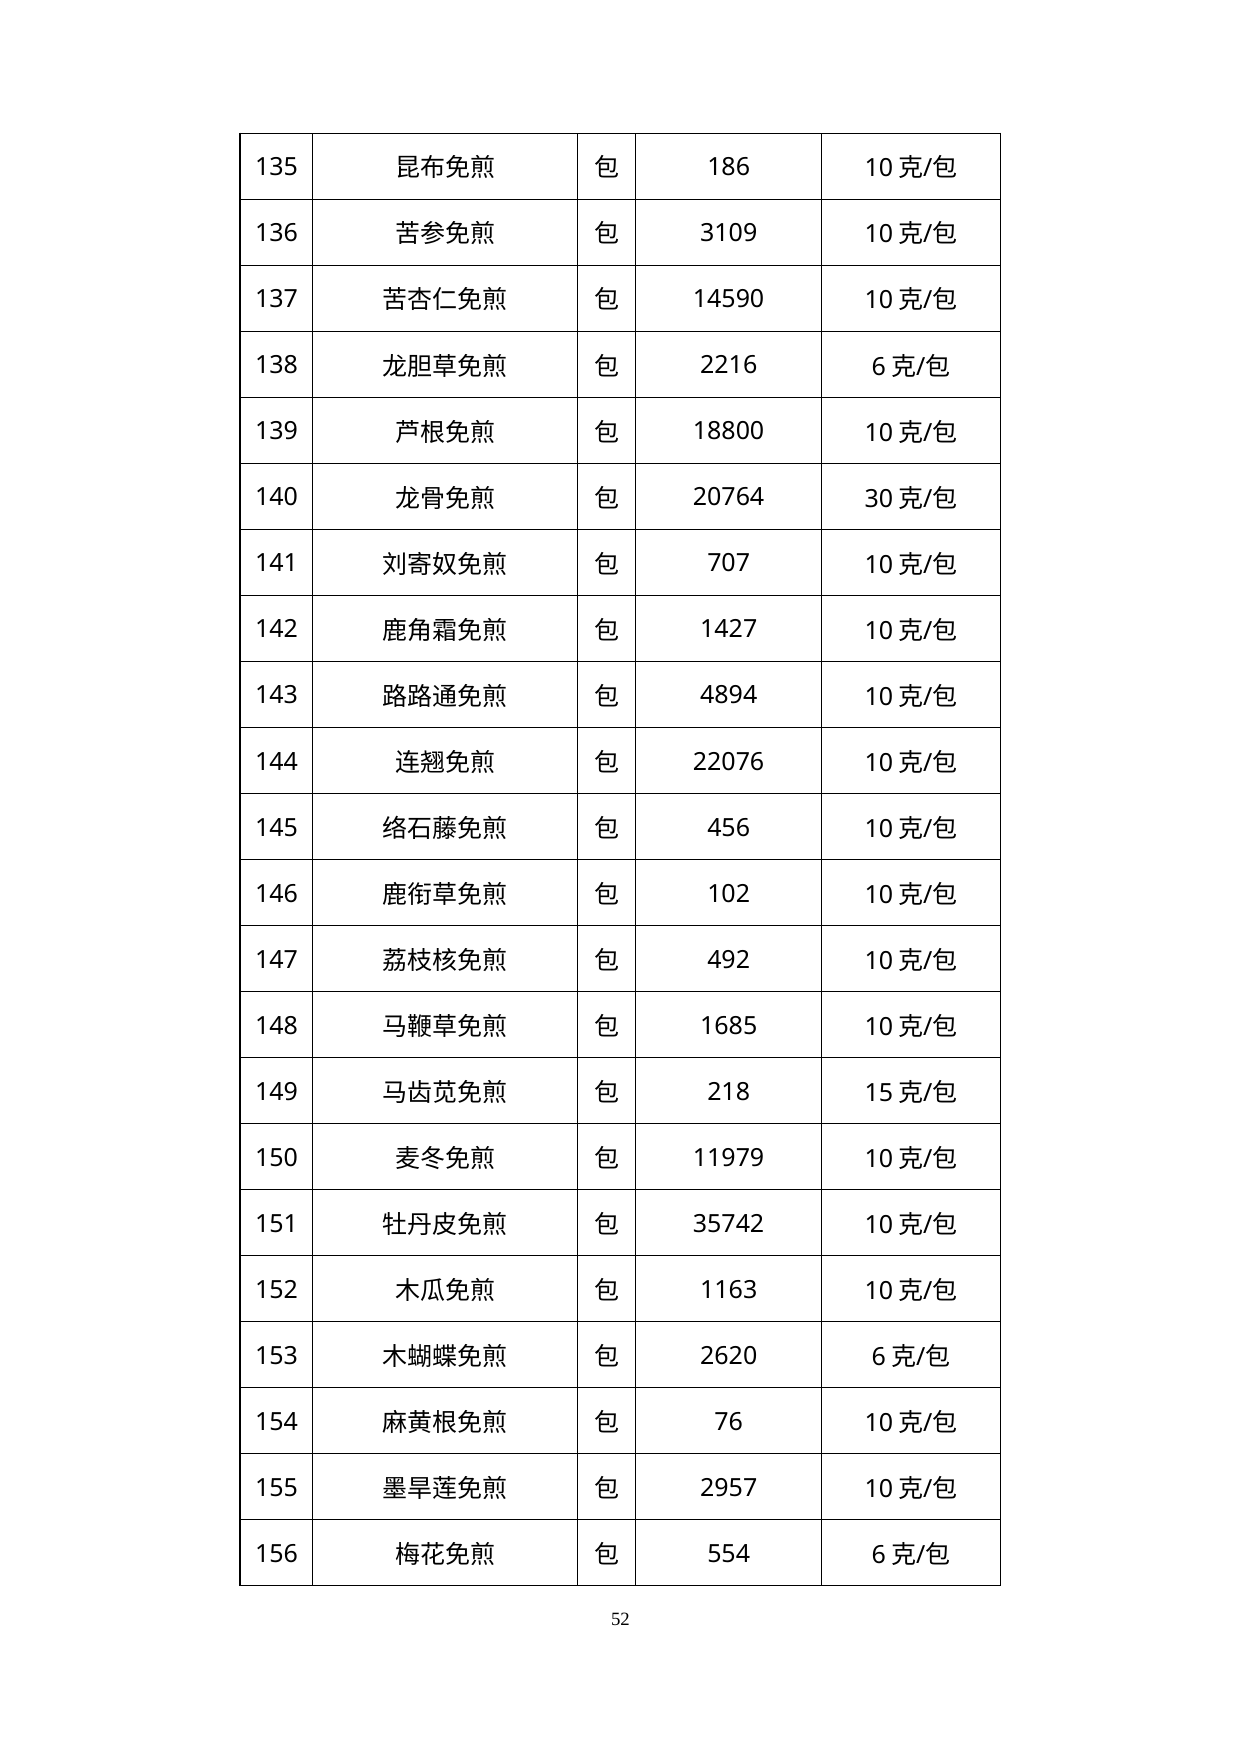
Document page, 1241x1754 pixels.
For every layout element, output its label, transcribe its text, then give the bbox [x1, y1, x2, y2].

table_cell 10克/包 [822, 1388, 1000, 1453]
table_cell 包 [578, 1322, 635, 1387]
table_cell 4894 [636, 662, 821, 727]
table_cell 76 [636, 1388, 821, 1453]
table_cell 马鞭草免煎 [313, 992, 577, 1057]
table_cell 10克/包 [822, 398, 1000, 463]
table_cell 186 [636, 134, 821, 198]
table_cell 10克/包 [822, 662, 1000, 727]
table_cell 路路通免煎 [313, 662, 577, 727]
table_cell 包 [578, 1256, 635, 1321]
table_cell 包 [578, 266, 635, 331]
table_cell 145 [241, 794, 312, 859]
table_cell 10克/包 [822, 596, 1000, 661]
table_cell 140 [241, 464, 312, 529]
table_cell 10克/包 [822, 992, 1000, 1057]
table_cell 6克/包 [822, 332, 1000, 397]
table_cell 芦根免煎 [313, 398, 577, 463]
table_cell 包 [578, 728, 635, 793]
table_cell 3109 [636, 200, 821, 264]
table_cell 10克/包 [822, 926, 1000, 991]
table_cell 1427 [636, 596, 821, 661]
table_cell 141 [241, 530, 312, 595]
table_cell 11979 [636, 1124, 821, 1189]
table_cell 梅花免煎 [313, 1520, 577, 1585]
table_cell 苦参免煎 [313, 200, 577, 264]
table_cell 包 [578, 1058, 635, 1123]
table_cell 138 [241, 332, 312, 397]
table_cell 包 [578, 200, 635, 264]
table_cell 墨旱莲免煎 [313, 1454, 577, 1519]
table_cell 麦冬免煎 [313, 1124, 577, 1189]
table_cell 492 [636, 926, 821, 991]
table_cell 146 [241, 860, 312, 925]
table_cell 456 [636, 794, 821, 859]
table_cell 牡丹皮免煎 [313, 1190, 577, 1255]
table_cell 148 [241, 992, 312, 1057]
table_cell 14590 [636, 266, 821, 331]
table_cell 10克/包 [822, 728, 1000, 793]
table_cell 18800 [636, 398, 821, 463]
table_cell 荔枝核免煎 [313, 926, 577, 991]
table_cell 554 [636, 1520, 821, 1585]
table_cell 139 [241, 398, 312, 463]
table_cell 连翘免煎 [313, 728, 577, 793]
table_cell 35742 [636, 1190, 821, 1255]
table_cell 707 [636, 530, 821, 595]
table_cell 包 [578, 1190, 635, 1255]
table_cell 152 [241, 1256, 312, 1321]
table_cell 22076 [636, 728, 821, 793]
table_cell 包 [578, 134, 635, 198]
table_cell 2216 [636, 332, 821, 397]
table_cell 10克/包 [822, 860, 1000, 925]
table_cell 鹿角霜免煎 [313, 596, 577, 661]
table_cell 包 [578, 794, 635, 859]
table_cell 鹿衔草免煎 [313, 860, 577, 925]
table_cell 135 [241, 134, 312, 198]
table_cell 包 [578, 1388, 635, 1453]
table_cell 包 [578, 662, 635, 727]
table_cell 6克/包 [822, 1322, 1000, 1387]
table_cell 1685 [636, 992, 821, 1057]
table_cell 包 [578, 1520, 635, 1585]
table_cell 218 [636, 1058, 821, 1123]
table_cell 2957 [636, 1454, 821, 1519]
table_cell 137 [241, 266, 312, 331]
table_cell 10克/包 [822, 1454, 1000, 1519]
table_cell 包 [578, 332, 635, 397]
table_cell 10克/包 [822, 530, 1000, 595]
table_cell 包 [578, 464, 635, 529]
table_cell 包 [578, 1124, 635, 1189]
table_cell 156 [241, 1520, 312, 1585]
table_cell 麻黄根免煎 [313, 1388, 577, 1453]
table_cell 2620 [636, 1322, 821, 1387]
table_cell 149 [241, 1058, 312, 1123]
table_cell 络石藤免煎 [313, 794, 577, 859]
table_cell 142 [241, 596, 312, 661]
table_cell 153 [241, 1322, 312, 1387]
table_cell 150 [241, 1124, 312, 1189]
table_cell 包 [578, 596, 635, 661]
table_cell 包 [578, 398, 635, 463]
table_cell 马齿苋免煎 [313, 1058, 577, 1123]
table_cell 20764 [636, 464, 821, 529]
table_cell 包 [578, 1454, 635, 1519]
table_cell 1163 [636, 1256, 821, 1321]
table_cell 155 [241, 1454, 312, 1519]
table_cell 包 [578, 530, 635, 595]
table_cell 143 [241, 662, 312, 727]
table_cell 10克/包 [822, 200, 1000, 264]
table_cell 10克/包 [822, 134, 1000, 198]
table_cell 154 [241, 1388, 312, 1453]
table_cell 龙胆草免煎 [313, 332, 577, 397]
table_cell 10克/包 [822, 794, 1000, 859]
table_cell 6克/包 [822, 1520, 1000, 1585]
table_cell 木瓜免煎 [313, 1256, 577, 1321]
table_cell 136 [241, 200, 312, 264]
table_cell 10克/包 [822, 266, 1000, 331]
table_cell 苦杏仁免煎 [313, 266, 577, 331]
table_cell 10克/包 [822, 1124, 1000, 1189]
table_cell 包 [578, 992, 635, 1057]
table_cell 147 [241, 926, 312, 991]
table_cell 木蝴蝶免煎 [313, 1322, 577, 1387]
table_cell 30克/包 [822, 464, 1000, 529]
table_cell 10克/包 [822, 1190, 1000, 1255]
table_cell 15克/包 [822, 1058, 1000, 1123]
table_cell 144 [241, 728, 312, 793]
table_cell 102 [636, 860, 821, 925]
table_cell 龙骨免煎 [313, 464, 577, 529]
table_cell 151 [241, 1190, 312, 1255]
table_cell 包 [578, 860, 635, 925]
table_cell 10克/包 [822, 1256, 1000, 1321]
table_cell 包 [578, 926, 635, 991]
table_cell 刘寄奴免煎 [313, 530, 577, 595]
table_cell 昆布免煎 [313, 134, 577, 198]
